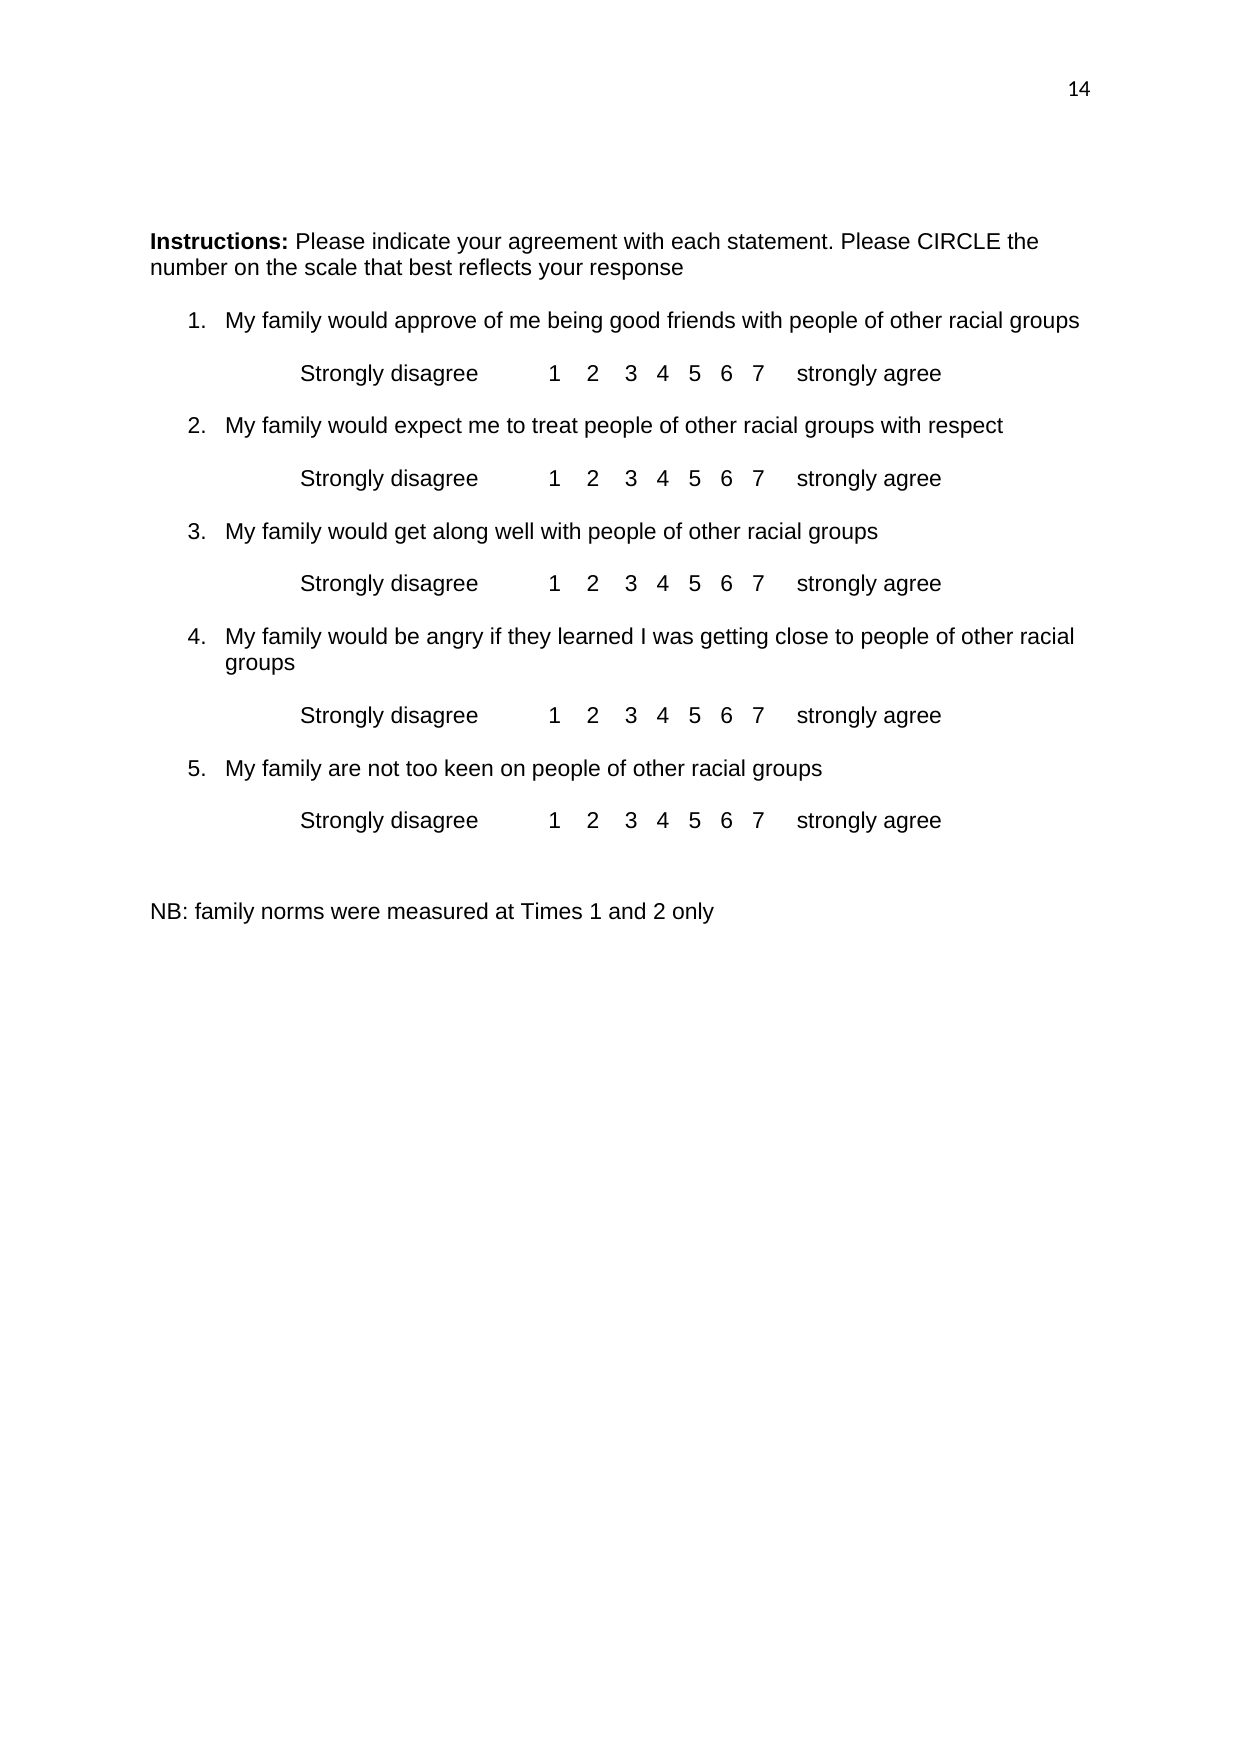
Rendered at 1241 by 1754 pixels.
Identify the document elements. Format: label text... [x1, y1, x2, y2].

text Strongly disagree 1 2 3 4 5 6 7 strongly agree [225, 465, 1090, 491]
list My family would approve of me being good friends with people of other racial groups [187, 307, 1090, 333]
text Strongly disagree 1 2 3 4 5 6 7 strongly agree [225, 570, 1090, 597]
list My family would get along well with people of other racial groups [187, 518, 1090, 544]
text Strongly disagree 1 2 3 4 5 6 7 strongly agree [225, 702, 1090, 728]
text Instructions: Please indicate your agreement with each statement. Please CIRCLE the number on the scale that best reflects your response [684, 228, 1090, 280]
list My family would be angry if they learned I was getting close to people of other racial groups [187, 623, 1090, 676]
text NB: family norms were measured at Times 1 and 2 only [150, 898, 1090, 924]
list My family are not too keen on people of other racial groups [187, 755, 1090, 781]
list My family would expect me to treat people of other racial groups with respect [187, 412, 1090, 438]
text Strongly disagree 1 2 3 4 5 6 7 strongly agree [225, 359, 1090, 386]
text Strongly disagree 1 2 3 4 5 6 7 strongly agree [225, 807, 1090, 834]
